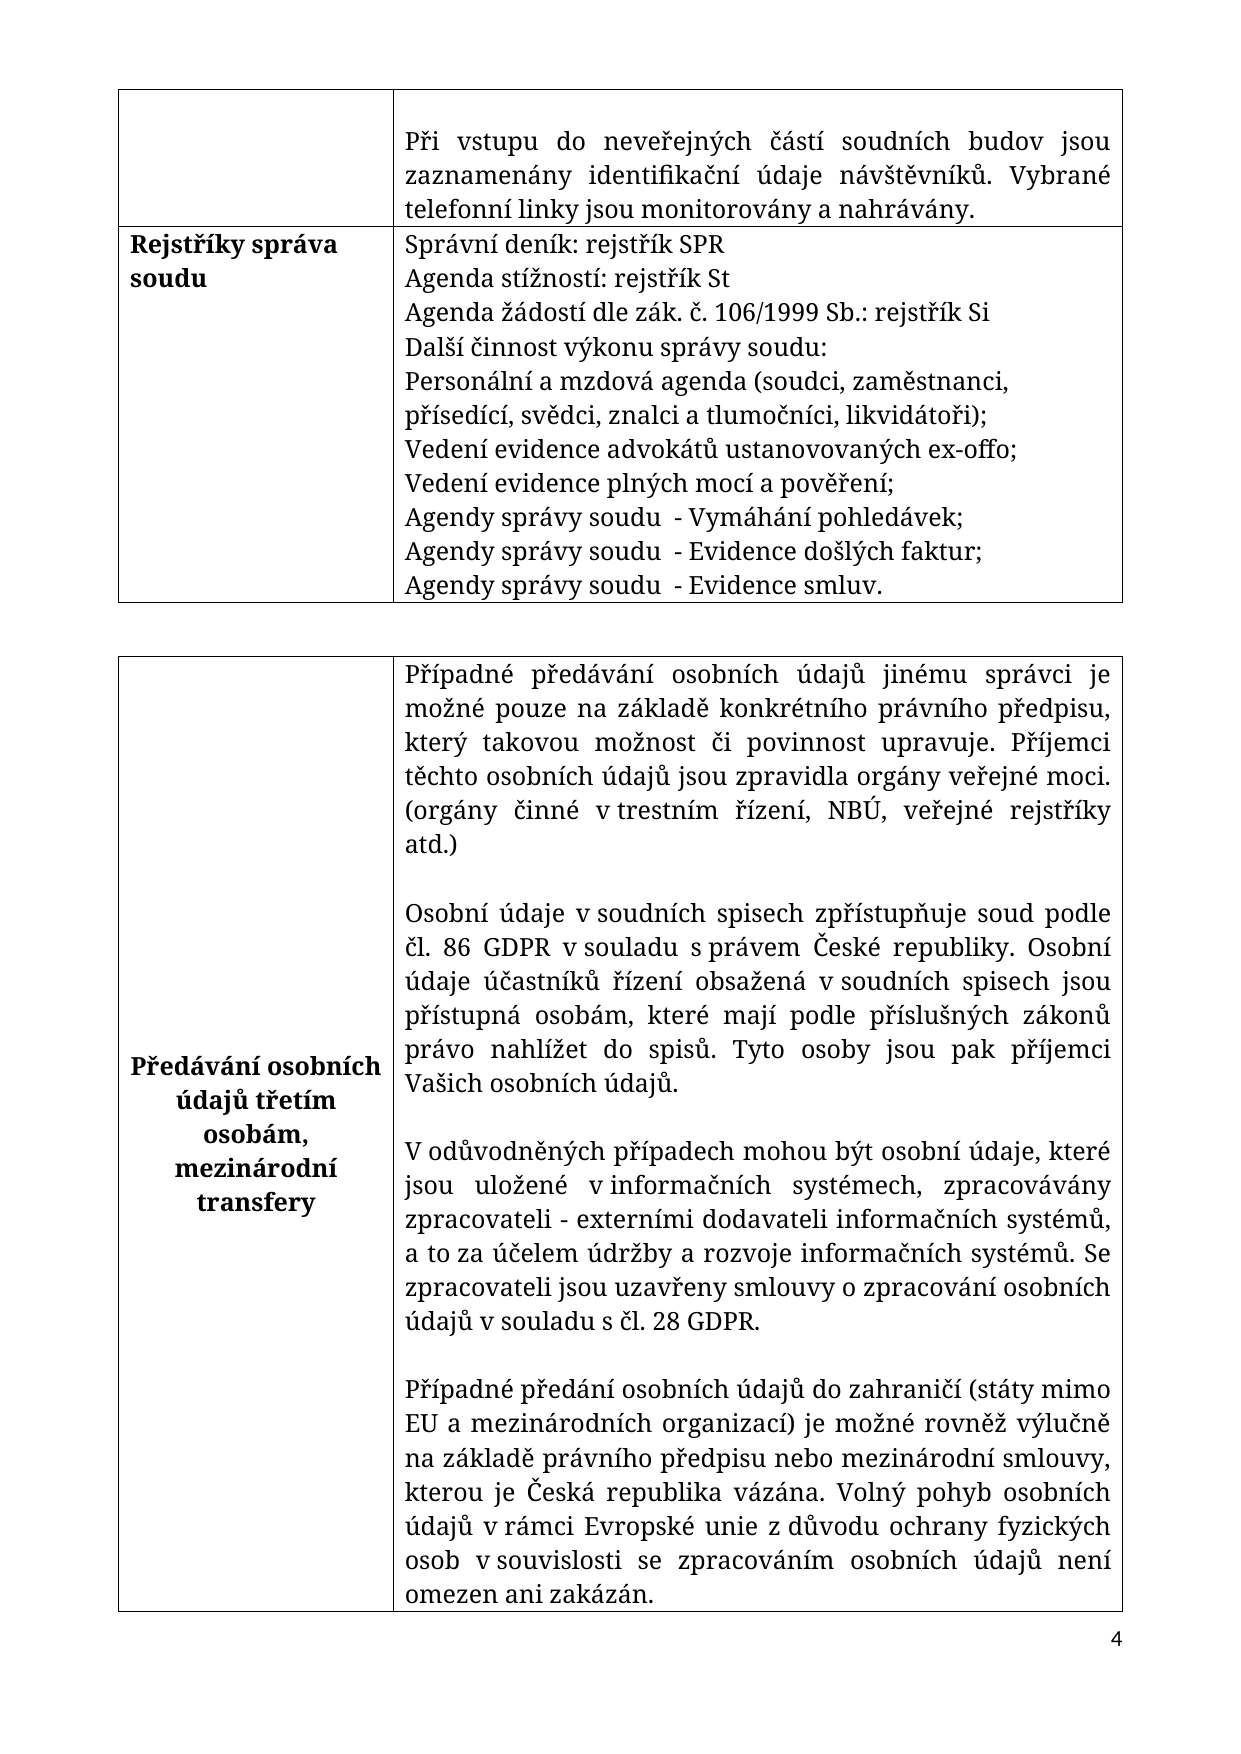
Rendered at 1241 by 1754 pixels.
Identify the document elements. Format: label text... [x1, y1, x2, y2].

table_header Případné předávání osobních údajů jinému správci je možné pouze na základě konkrétního právního předpisu, který takovou možnost či povinnost upravuje. Příjemci těchto osobních údajů jsou zpravidla orgány veřejné moci. (orgány činné v trestním řízení, NBÚ, veřejné rejstříky atd.) Osobní údaje v soudních spisech zpřístupňuje soud podle čl. 86 GDPR v souladu s právem České republiky. Osobní údaje účastníků řízení obsažená v soudních spisech jsou přístupná osobám, které mají podle příslušných zákonů právo nahlížet do spisů. Tyto osoby jsou pak příjemci Vašich osobních údajů. V odůvodněných případech mohou být osobní údaje, které jsou uložené v informačních systémech, zpracovávány zpracovateli - externími dodavateli informačních systémů, a to za účelem údržby a rozvoje informačních systémů. Se zpracovateli jsou uzavřeny smlouvy o zpracování osobních údajů v souladu s čl. 28 GDPR. Případné předání osobních údajů do zahraničí (státy mimo EU a mezinárodních organizací) je možné rovněž výlučně na základě právního předpisu nebo mezinárodní smlouvy, kterou je Česká republika vázána. Volný pohyb osobních údajů v rámci Evropské unie z důvodu ochrany fyzických osob v souvislosti se zpracováním osobních údajů není omezen ani zakázán. [394, 657, 1122, 1611]
table_cell Rejstříky správa soudu [119, 227, 393, 602]
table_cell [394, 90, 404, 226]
table_header Předávání osobních údajů třetím osobám, mezinárodní transfery [119, 657, 393, 1611]
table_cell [119, 90, 393, 226]
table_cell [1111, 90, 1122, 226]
table_cell Správní deník: rejstřík SPR Agenda stížností: rejstřík St Agenda žádostí dle zák. č. 106/1999 Sb.: rejstřík Si Další činnost výkonu správy soudu: Personální a mzdová agenda (soudci, zaměstnanci, přísedící, svědci, znalci a tlumočníci, likvidátoři); Vedení evidence advokátů ustanovovaných ex-offo; Vedení evidence plných mocí a pověření; Agendy správy soudu - Vymáhání pohledávek; Agendy správy soudu - Evidence došlých faktur; Agendy správy soudu - Evidence smluv. [394, 227, 1122, 602]
